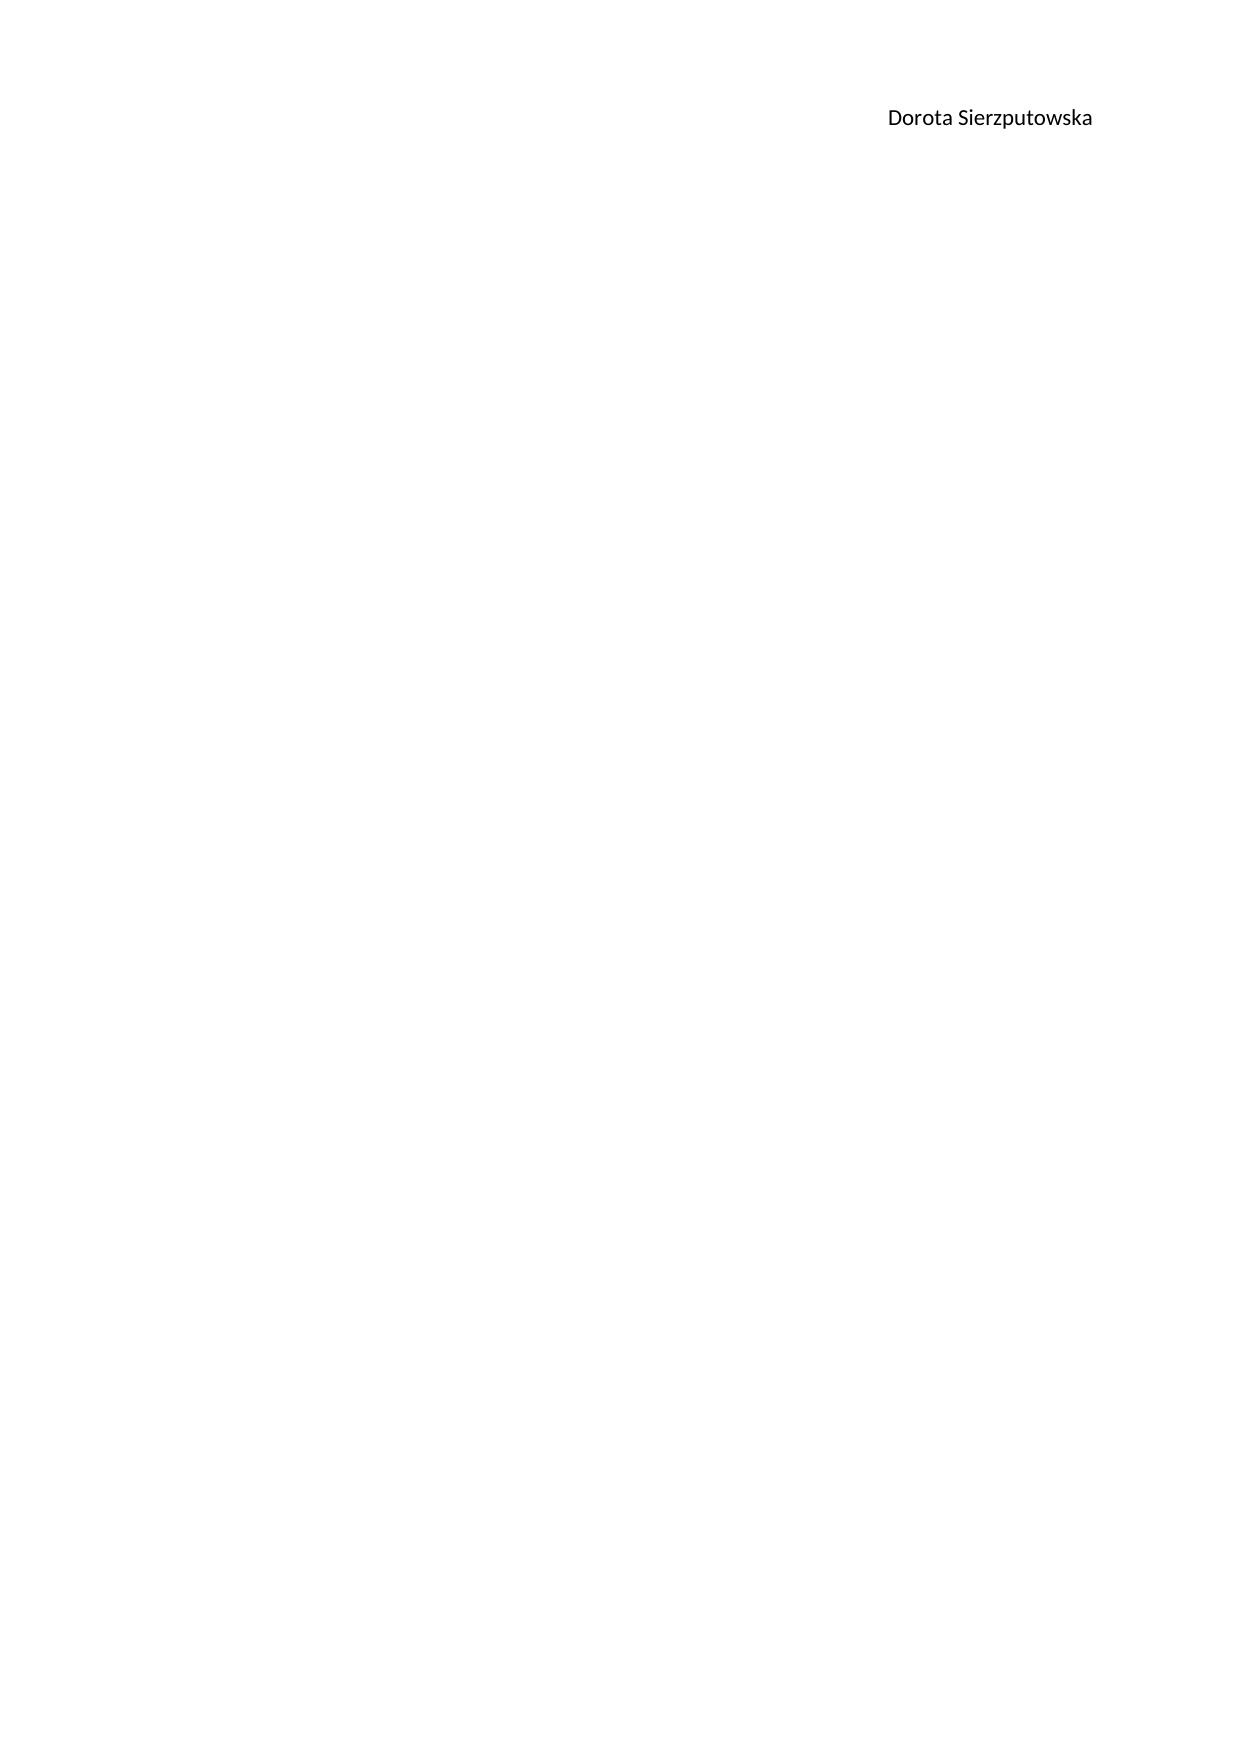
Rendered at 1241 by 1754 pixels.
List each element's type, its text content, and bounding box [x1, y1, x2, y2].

text Dorota Sierzputowska [148, 103, 1093, 131]
